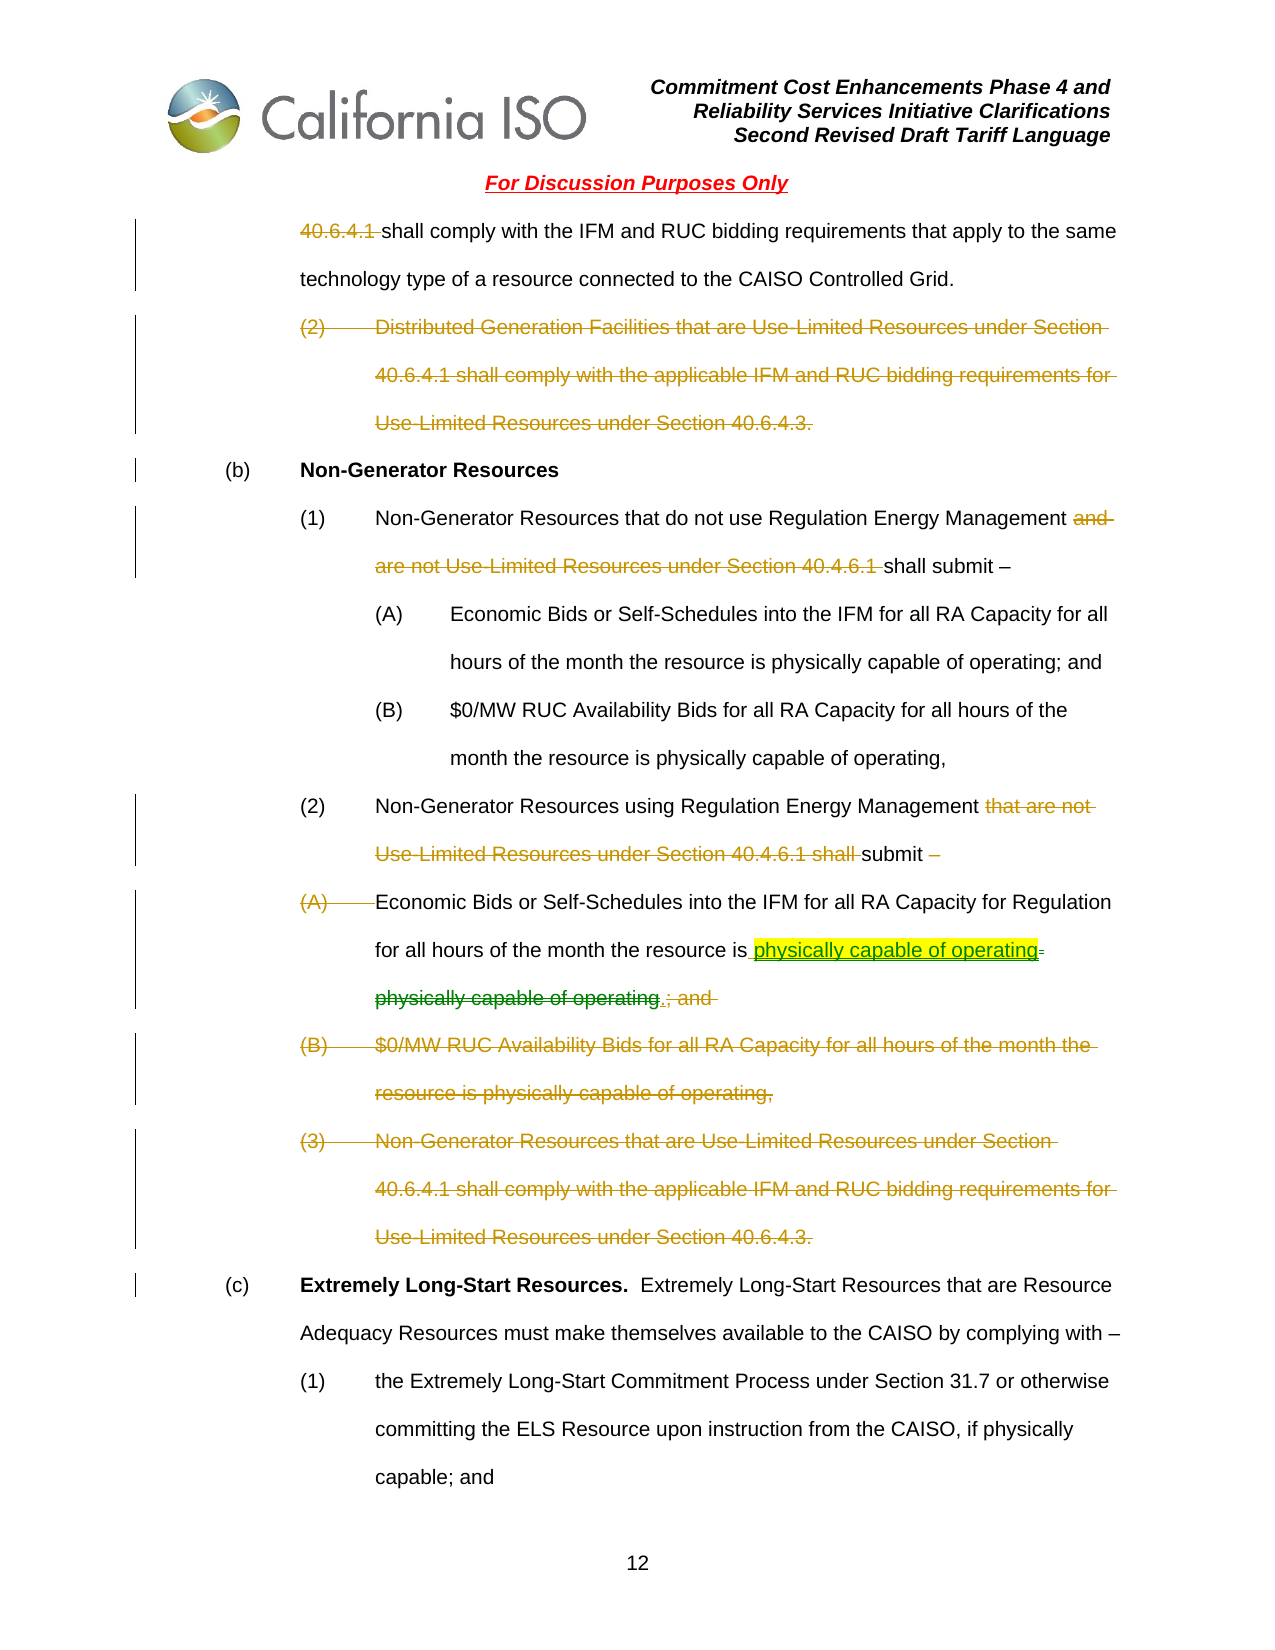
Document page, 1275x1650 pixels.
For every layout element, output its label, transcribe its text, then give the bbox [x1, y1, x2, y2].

text Economic Bids or Self-Schedules into the IFM for all RA Capacity for Regulation for all hours of the month the resource is [300, 889, 1125, 1009]
text (c) Extremely Long-Start Resources. Extremely Long-Start Resources that are Resource Adequacy Resources must make themselves available to the CAISO by complying with – [225, 1273, 1125, 1345]
text (1) the Extremely Long-Start Commitment Process under Section 31.7 or otherwise committing the ELS Resource upon instruction from the CAISO, if physically capable; and [300, 1369, 1125, 1488]
picture [161, 75, 591, 156]
text (1) Non-Generator Resources that do not use Regulation Energy Management shall submit – [300, 506, 1125, 578]
text (B) $0/MW RUC Availability Bids for all RA Capacity for all hours of the month the resource is physically capable of operating, [375, 698, 1125, 770]
text (2) Non-Generator Resources using Regulation Energy Management submit [300, 794, 1125, 866]
text (b) Non-Generator Resources [150, 458, 1125, 482]
text (A) Economic Bids or Self-Schedules into the IFM for all RA Capacity for all hours of the month the resource is physically capable of operating; and [375, 602, 1125, 674]
